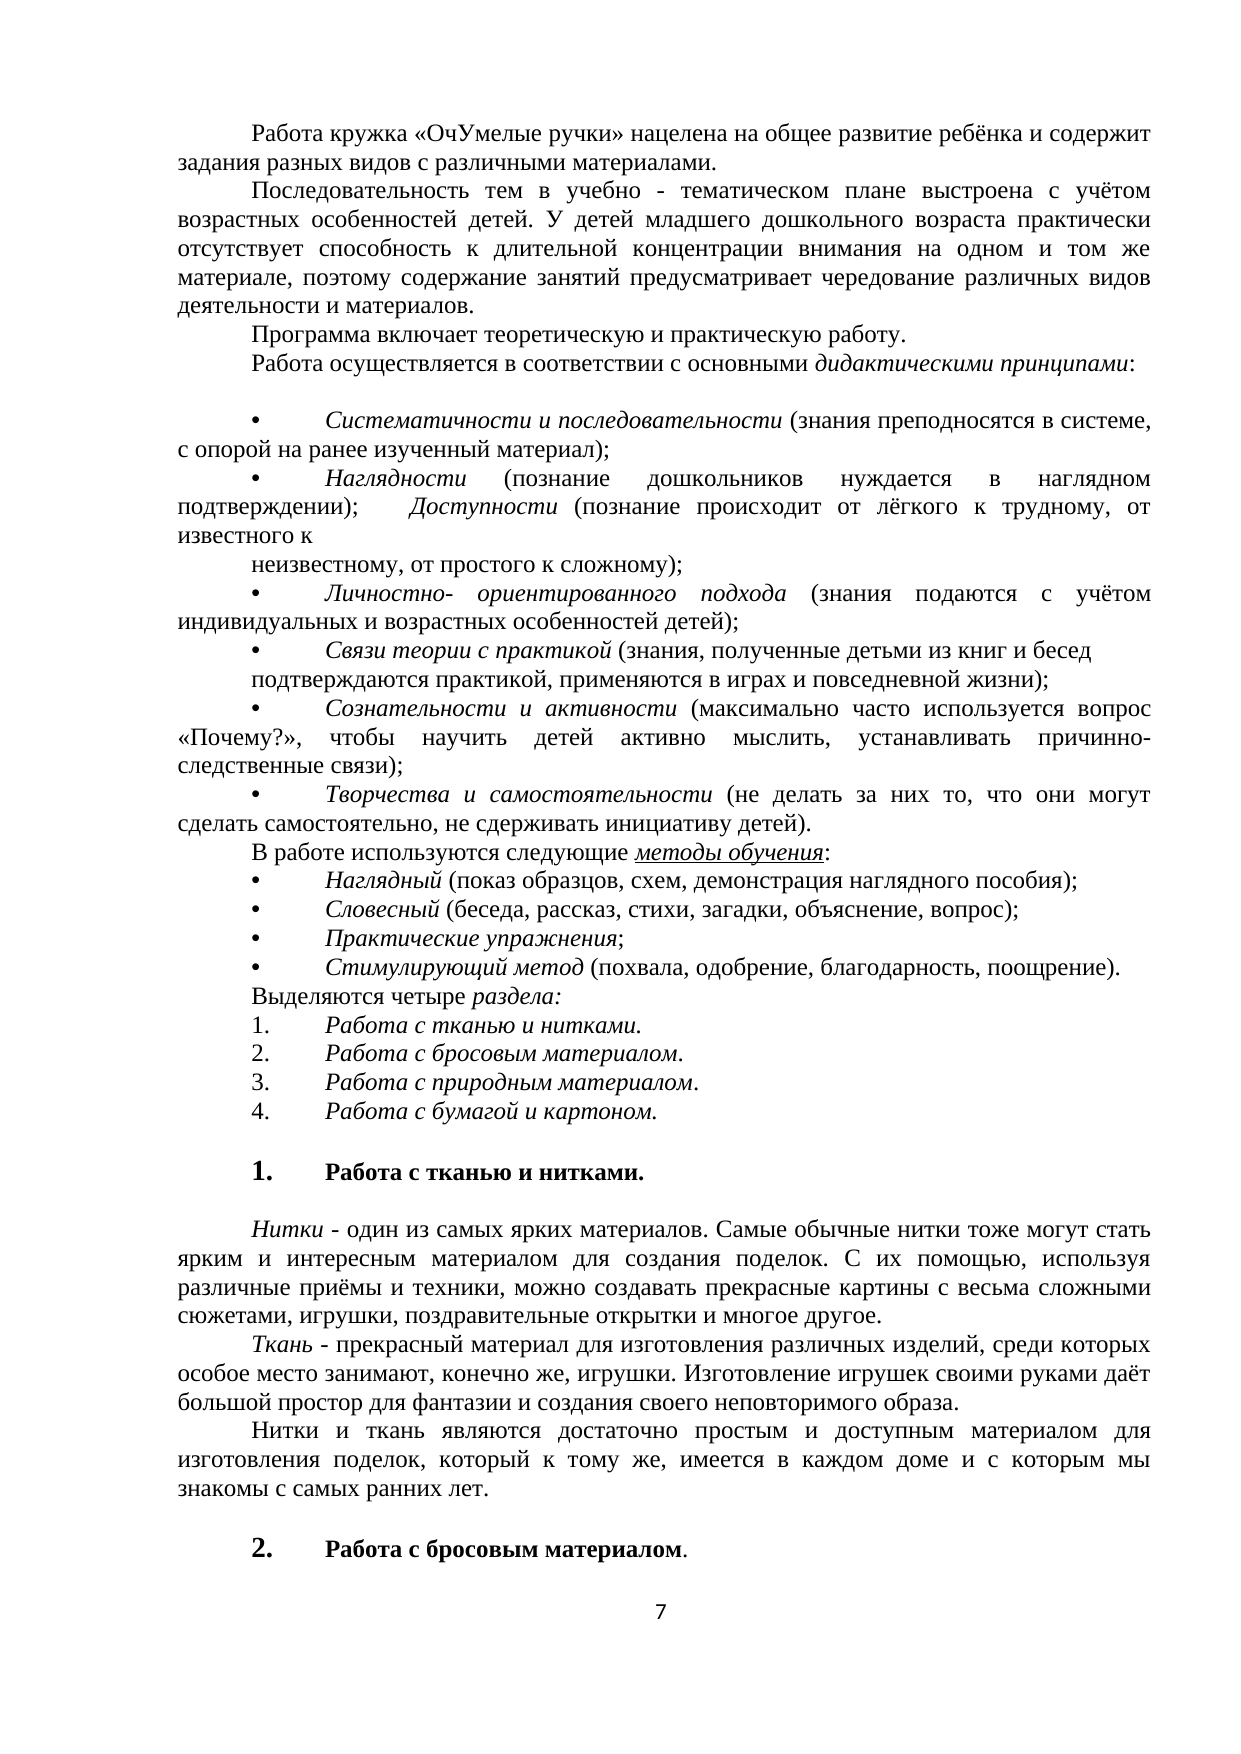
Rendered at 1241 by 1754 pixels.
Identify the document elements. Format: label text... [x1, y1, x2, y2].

list Работа с бросовым материалом. [177, 1038, 1152, 1067]
list Связи теории с практикой (знания, полученные детьми из книг и бесед [177, 635, 1152, 664]
list Наглядный (показ образцов, схем, демонстрация наглядного пособия); [177, 866, 1152, 894]
list Наглядности (познание дошкольников нуждается в наглядном подтверждении);  Доступности (познание происходит от лёгкого к трудному, от известного к [177, 462, 1152, 549]
list Работа с тканью и нитками. [177, 1153, 1152, 1186]
list Работа с бумагой и картоном. [177, 1096, 1152, 1125]
text Программа включает теоретическую и практическую работу. [177, 319, 1152, 348]
list Работа с природным материалом. [177, 1067, 1152, 1096]
list Работа с тканью и нитками. [177, 1010, 1152, 1038]
list Словесный (беседа, рассказ, стихи, загадки, объяснение, вопрос); [177, 894, 1152, 923]
text Работа кружка «ОчУмелые ручки» нацелена на общее развитие ребёнка и содержит задания разных видов с различными материалами. [177, 118, 1152, 176]
text Выделяются четыре раздела: [177, 981, 1152, 1010]
text Работа осуществляется в соответствии с основными дидактическими принципами: [177, 348, 1152, 377]
list Стимулирующий метод (похвала, одобрение, благодарность, поощрение). [177, 952, 1152, 981]
list Личностно- ориентированного подхода (знания подаются с учётом индивидуальных и возрастных особенностей детей); [177, 578, 1152, 635]
text Нитки и ткань являются достаточно простым и доступным материалом для изготовления поделок, который к тому же, имеется в каждом доме и с которым мы знакомы с самых ранних лет. [177, 1416, 1152, 1502]
text Последовательность тем в учебно - тематическом плане выстроена с учётом возрастных особенностей детей. У детей младшего дошкольного возраста практически отсутствует способность к длительной концентрации внимания на одном и том же материале, поэтому содержание занятий предусматривает чередование различных видов деятельности и материалов. [177, 176, 1152, 319]
list Работа с бросовым материалом. [177, 1530, 1152, 1563]
text Нитки - один из самых ярких материалов. Самые обычные нитки тоже могут стать ярким и интересным материалом для создания поделок. С их помощью, используя различные приёмы и техники, можно создавать прекрасные картины с весьма сложными сюжетами, игрушки, поздравительные открытки и многое другое. [177, 1214, 1152, 1329]
text В работе используются следующие методы обучения: [177, 837, 1152, 866]
list Практические упражнения; [177, 923, 1152, 952]
text Ткань - прекрасный материал для изготовления различных изделий, среди которых особое место занимают, конечно же, игрушки. Изготовление игрушек своими руками даёт большой простор для фантазии и создания своего неповторимого образа. [177, 1329, 1152, 1416]
list Сознательности и активности (максимально часто используется вопрос «Почему?», чтобы научить детей активно мыслить, устанавливать причинно- следственные связи); [177, 693, 1152, 779]
list Систематичности и последовательности (знания преподносятся в системе, с опорой на ранее изученный материал); [177, 405, 1152, 462]
text неизвестному, от простого к сложному); [177, 549, 1152, 578]
list Творчества и самостоятельности (не делать за них то, что они могут сделать самостоятельно, не сдерживать инициативу детей). [177, 779, 1152, 837]
text подтверждаются практикой, применяются в играх и повседневной жизни); [177, 664, 1152, 693]
